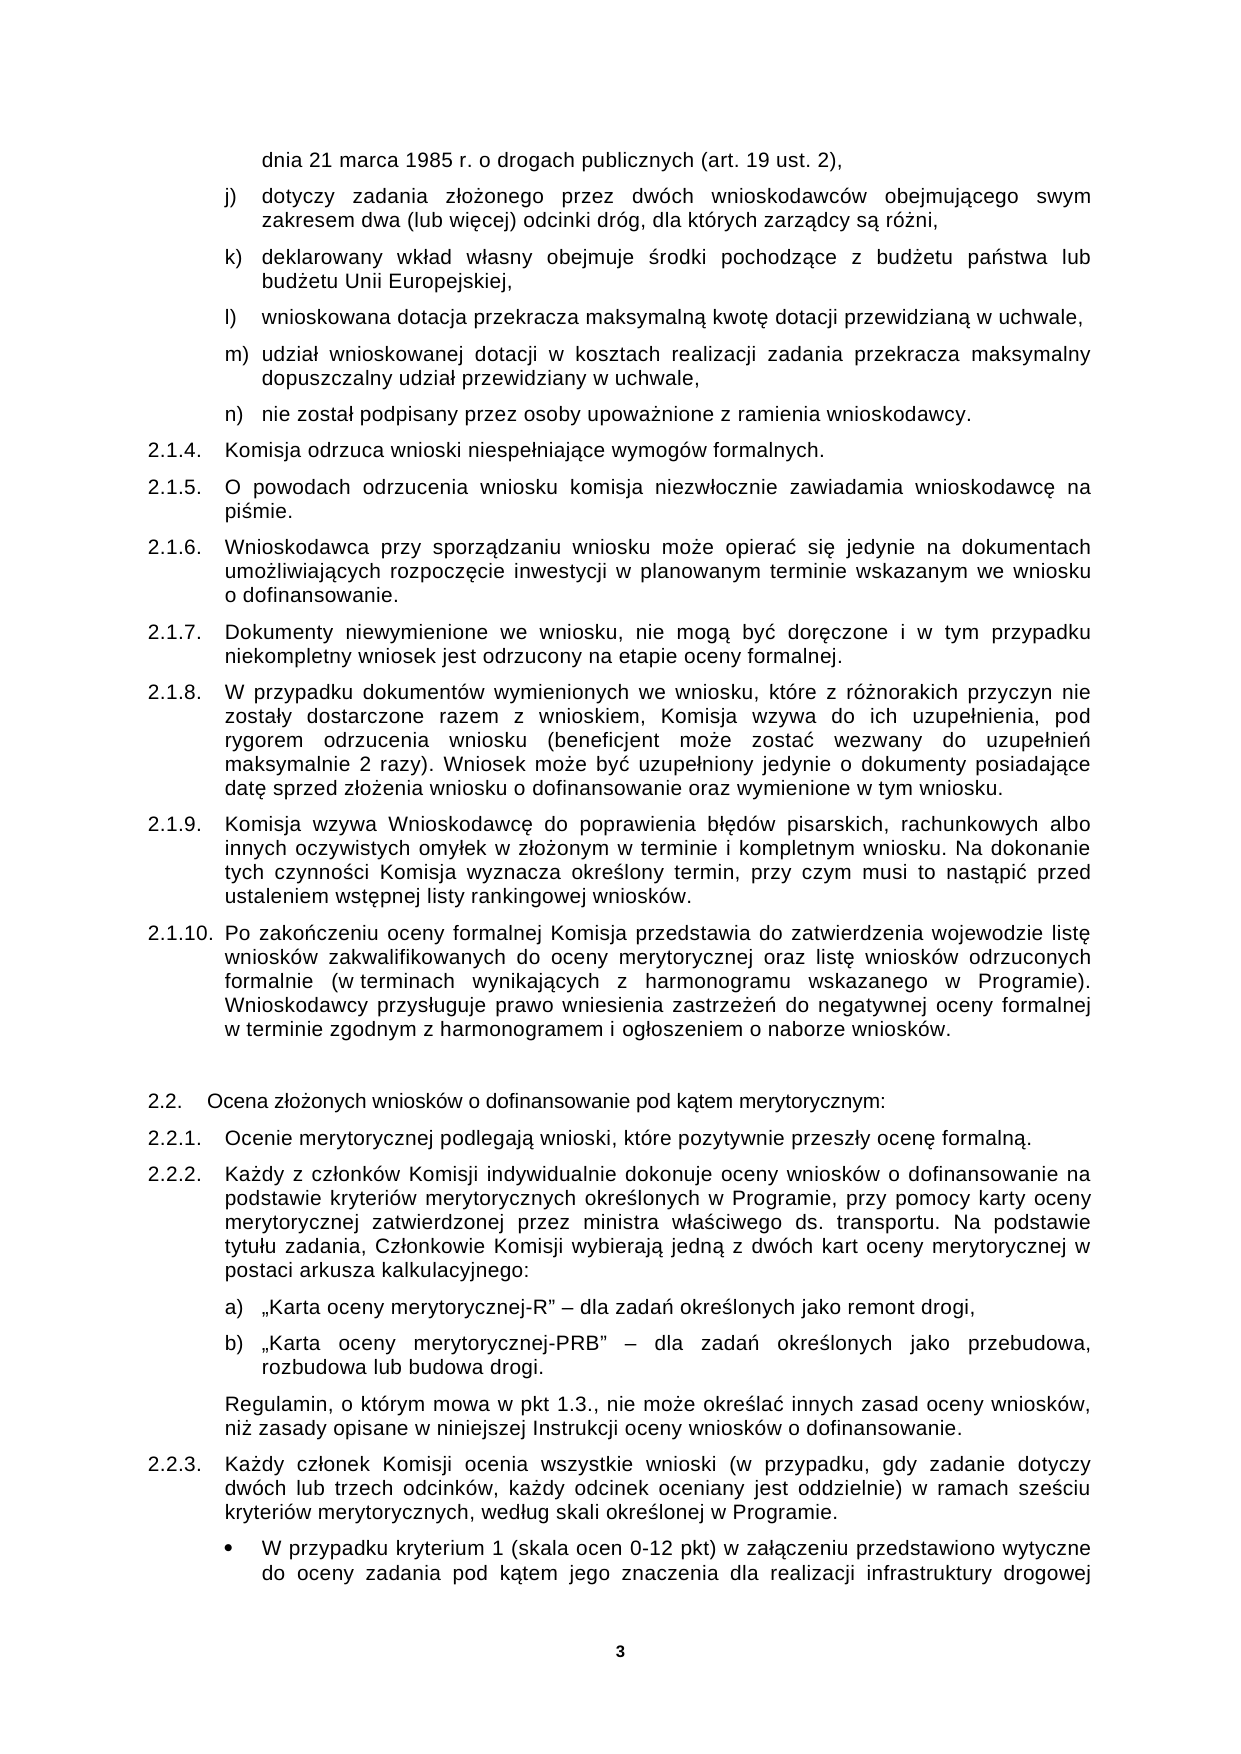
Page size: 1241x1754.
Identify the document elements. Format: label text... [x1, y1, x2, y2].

list Każdy z członków Komisji indywidualnie dokonuje oceny wniosków o dofinansowanie na podstawie kryteriów merytorycznych określonych w Programie, przy pomocy karty oceny merytorycznej zatwierdzonej przez ministra właściwego ds. transportu. Na podstawie tytułu zadania, Członkowie Komisji wybierają jedną z dwóch kart oceny merytorycznej w postaci arkusza kalkulacyjnego: [148, 1162, 1092, 1282]
list Dokumenty niewymienione we wniosku, nie mogą być doręczone i w tym przypadku niekompletny wniosek jest odrzucony na etapie oceny formalnej. [148, 619, 1092, 667]
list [224, 148, 1092, 172]
list Wnioskodawca przy sporządzaniu wniosku może opierać się jedynie na dokumentach umożliwiających rozpoczęcie inwestycji w planowanym terminie wskazanym we wniosku o dofinansowanie. [148, 535, 1092, 607]
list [224, 1536, 1092, 1584]
list deklarowany wkład własny obejmuje środki pochodzące z budżetu państwa lub budżetu Unii Europejskiej, [224, 244, 1092, 292]
list Komisja wzywa Wnioskodawcę do poprawienia błędów pisarskich, rachunkowych albo innych oczywistych omyłek w złożonym w terminie i kompletnym wniosku. Na dokonanie tych czynności Komisja wyznacza określony termin, przy czym musi to nastąpić przed ustaleniem wstępnej listy rankingowej wniosków. [148, 812, 1092, 908]
list wnioskowana dotacja przekracza maksymalną kwotę dotacji przewidzianą w uchwale, [224, 305, 1092, 329]
list „Karta oceny merytorycznej-R” – dla zadań określonych jako remont drogi, [224, 1294, 1092, 1318]
list Po zakończeniu oceny formalnej Komisja przedstawia do zatwierdzenia wojewodzie listę wniosków zakwalifikowanych do oceny merytorycznej oraz listę wniosków odrzuconych formalnie (w terminach wynikających z harmonogramu wskazanego w Programie). Wnioskodawcy przysługuje prawo wniesienia zastrzeżeń do negatywnej oceny formalnej w terminie zgodnym z harmonogramem i ogłoszeniem o naborze wniosków. [148, 921, 1092, 1040]
list udział wnioskowanej dotacji w kosztach realizacji zadania przekracza maksymalny dopuszczalny udział przewidziany w uchwale, [224, 341, 1092, 389]
list Komisja odrzuca wnioski niespełniające wymogów formalnych. [148, 438, 1092, 462]
text Regulamin, o którym mowa w pkt 1.3., nie może określać innych zasad oceny wniosków, niż zasady opisane w niniejszej Instrukcji oceny wniosków o dofinansowanie. [224, 1391, 1092, 1439]
list Ocena złożonych wniosków o dofinansowanie pod kątem merytorycznym: [148, 1089, 1092, 1113]
list Każdy członek Komisji ocenia wszystkie wnioski (w przypadku, gdy zadanie dotyczy dwóch lub trzech odcinków, każdy odcinek oceniany jest oddzielnie) w ramach sześciu kryteriów merytorycznych, według skali określonej w Programie. [148, 1452, 1092, 1524]
list „Karta oceny merytorycznej-PRB” – dla zadań określonych jako przebudowa, rozbudowa lub budowa drogi. [224, 1331, 1092, 1379]
list O powodach odrzucenia wniosku komisja niezwłocznie zawiadamia wnioskodawcę na piśmie. [148, 475, 1092, 523]
list Ocenie merytorycznej podlegają wnioski, które pozytywnie przeszły ocenę formalną. [148, 1126, 1092, 1150]
list dotyczy zadania złożonego przez dwóch wnioskodawców obejmującego swym zakresem dwa (lub więcej) odcinki dróg, dla których zarządcy są różni, [224, 184, 1092, 232]
list W przypadku dokumentów wymienionych we wniosku, które z różnorakich przyczyn nie zostały dostarczone razem z wnioskiem, Komisja wzywa do ich uzupełnienia, pod rygorem odrzucenia wniosku (beneficjent może zostać wezwany do uzupełnień maksymalnie 2 razy). Wniosek może być uzupełniony jedynie o dokumenty posiadające datę sprzed złożenia wniosku o dofinansowanie oraz wymienione w tym wniosku. [148, 680, 1092, 800]
list nie został podpisany przez osoby upoważnione z ramienia wnioskodawcy. [224, 402, 1092, 426]
